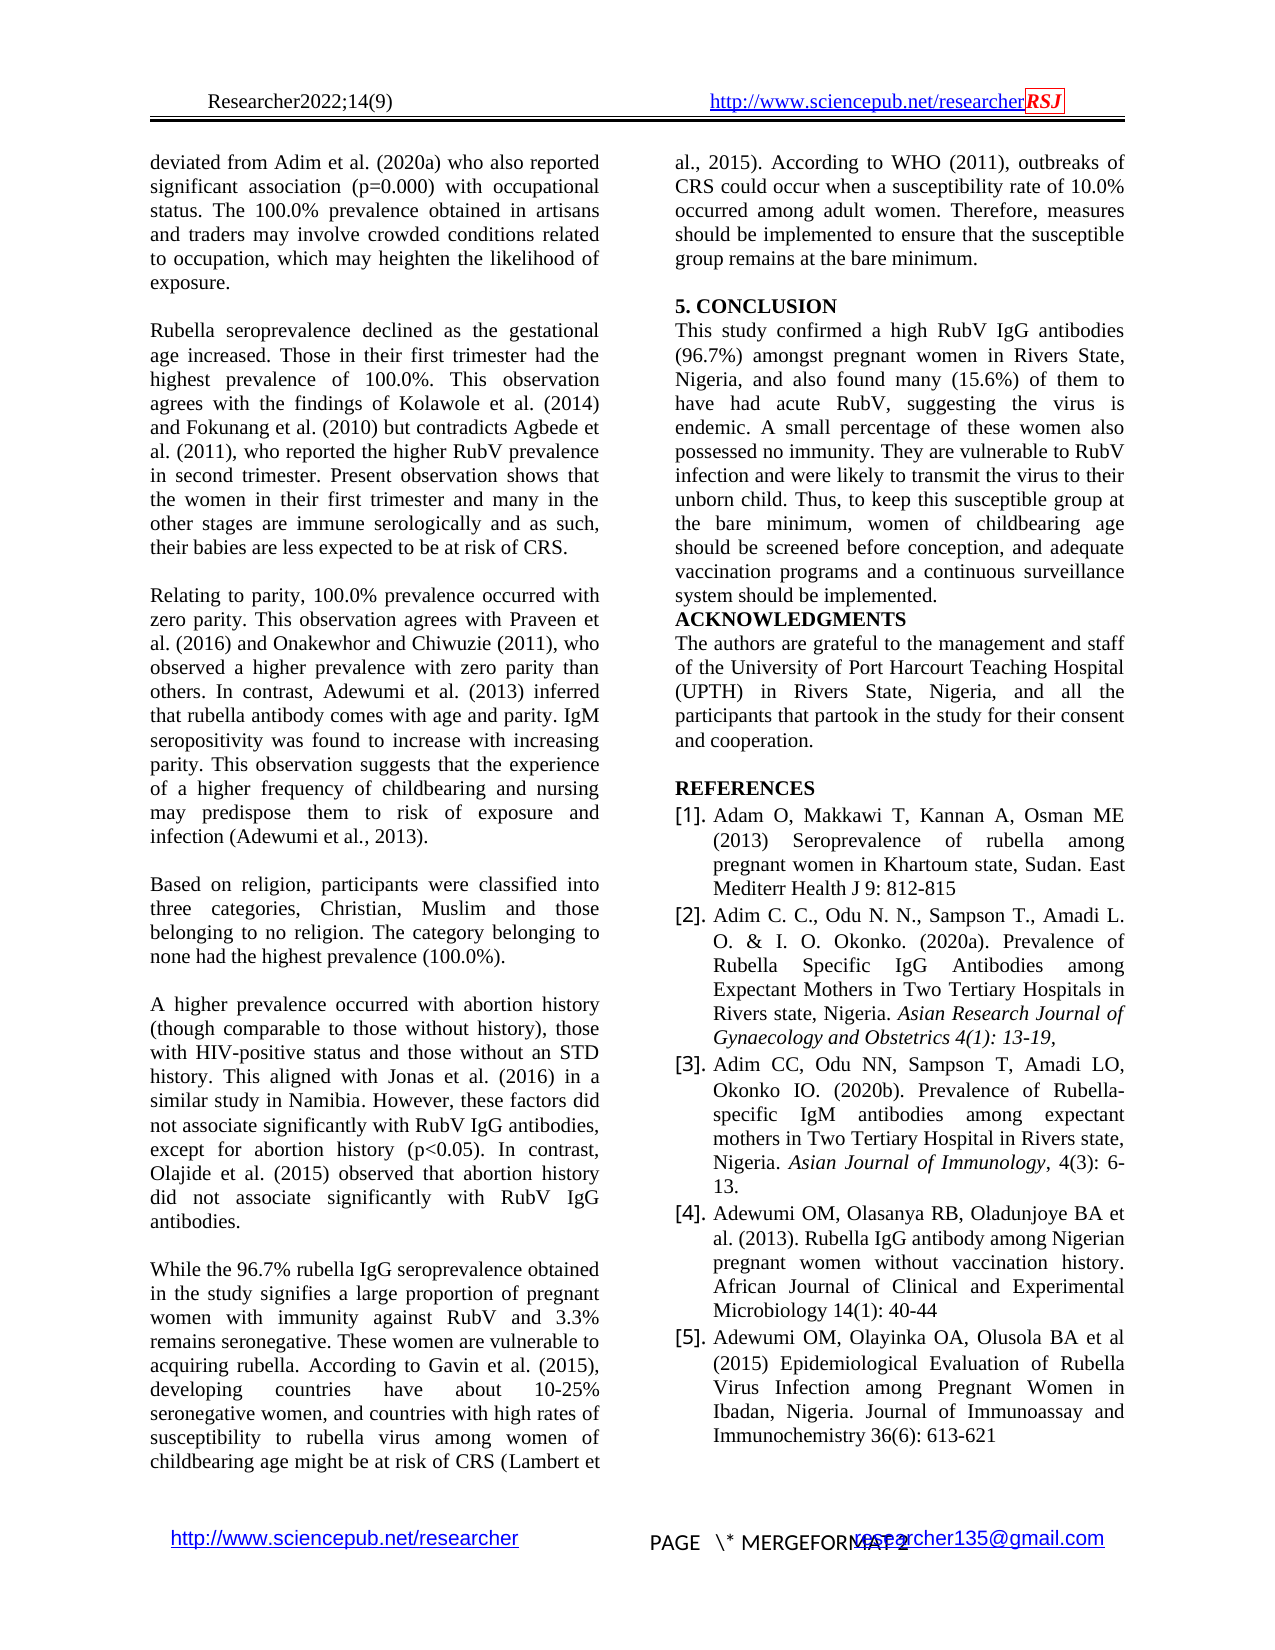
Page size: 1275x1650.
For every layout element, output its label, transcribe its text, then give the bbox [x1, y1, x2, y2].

text Rubella seroprevalence declined as the gestational age increased. Those in their first trimester had the highest prevalence of 100.0%. This observation agrees with the findings of Kolawole et al. (2014) and Fokunang et al. (2010) but contradicts Agbede et al. (2011), who reported the higher RubV prevalence in second trimester. Present observation shows that the women in their first trimester and many in the other stages are immune serologically and as such, their babies are less expected to be at risk of CRS. [150, 318, 600, 559]
text The authors are grateful to the management and staff of the University of Port Harcourt Teaching Hospital (UPTH) in Rivers State, Nigeria, and all the participants that partook in the study for their consent and cooperation. [675, 631, 1125, 752]
list Adim CC, Odu NN, Sampson T, Amadi LO, Okonko IO. (2020b). Prevalence of Rubella-specific IgM antibodies among expectant mothers in Two Tertiary Hospital in Rivers state, Nigeria. Asian Journal of Immunology, 4(3): 6-13. [675, 1049, 1125, 1198]
text Relating to parity, 100.0% prevalence occurred with zero parity. This observation agrees with Praveen et al. (2016) and Onakewhor and Chiwuzie (2011), who observed a higher prevalence with zero parity than others. In contrast, Adewumi et al. (2013) inferred that rubella antibody comes with age and parity. IgM seropositivity was found to increase with increasing parity. This observation suggests that the experience of a higher frequency of childbearing and nursing may predispose them to risk of exposure and infection (Adewumi et al., 2013). [150, 583, 600, 848]
text A higher prevalence occurred with abortion history (though comparable to those without history), those with HIV-positive status and those without an STD history. This aligned with Jonas et al. (2016) in a similar study in Namibia. However, these factors did not associate significantly with RubV IgG antibodies, except for abortion history (p<0.05). In contrast, Olajide et al. (2015) observed that abortion history did not associate significantly with RubV IgG antibodies. [150, 992, 600, 1233]
text 5. CONCLUSION [675, 294, 1125, 318]
list Adam O, Makkawi T, Kannan A, Osman ME (2013) Seroprevalence of rubella among pregnant women in Khartoum state, Sudan. East Mediterr Health J 9: 812-815 [675, 800, 1125, 900]
text This study confirmed a high RubV IgG antibodies (96.7%) amongst pregnant women in Rivers State, Nigeria, and also found many (15.6%) of them to have had acute RubV, suggesting the virus is endemic. A small percentage of these women also possessed no immunity. They are vulnerable to RubV infection and were likely to transmit the virus to their unborn child. Thus, to keep this susceptible group at the bare minimum, women of childbearing age should be screened before conception, and adequate vaccination programs and a continuous surveillance system should be implemented. [675, 318, 1125, 607]
list Adim C. C., Odu N. N., Sampson T., Amadi L. O. & I. O. Okonko. (2020a). Prevalence of Rubella Specific IgG Antibodies among Expectant Mothers in Two Tertiary Hospitals in Rivers state, Nigeria. Asian Research Journal of Gynaecology and Obstetrics 4(1): 13-19, [675, 900, 1125, 1049]
list Adewumi OM, Olayinka OA, Olusola BA et al (2015) Epidemiological Evaluation of Rubella Virus Infection among Pregnant Women in Ibadan, Nigeria. Journal of Immunoassay and Immunochemistry 36(6): 613-621 [675, 1322, 1125, 1447]
text While the 96.7% rubella IgG seroprevalence obtained in the study signifies a large proportion of pregnant women with immunity against RubV and 3.3% remains seronegative. These women are vulnerable to acquiring rubella. According to Gavin et al. (2015), developing countries have about 10-25% seronegative women, and countries with high rates of susceptibility to rubella virus among women of childbearing age might be at risk of CRS (Lambert et al., 2015). According to WHO (2011), outbreaks of CRS could occur when a susceptibility rate of 10.0% occurred among adult women. Therefore, measures should be implemented to ensure that the susceptible group remains at the bare minimum. [675, 150, 1125, 270]
text REFERENCES [675, 776, 1125, 800]
text Based on religion, participants were classified into three categories, Christian, Muslim and those belonging to no religion. The category belonging to none had the highest prevalence (100.0%). [150, 872, 600, 968]
text ACKNOWLEDGMENTS [675, 607, 1125, 631]
text While the 96.7% rubella IgG seroprevalence obtained in the study signifies a large proportion of pregnant women with immunity against RubV and 3.3% remains seronegative. These women are vulnerable to acquiring rubella. According to Gavin et al. (2015), developing countries have about 10-25% seronegative women, and countries with high rates of susceptibility to rubella virus among women of childbearing age might be at risk of CRS (Lambert et al., 2015). According to WHO (2011), outbreaks of CRS could occur when a susceptibility rate of 10.0% occurred among adult women. Therefore, measures should be implemented to ensure that the susceptible group remains at the bare minimum. [150, 1257, 600, 1473]
list Adewumi OM, Olasanya RB, Oladunjoye BA et al. (2013). Rubella IgG antibody among Nigerian pregnant women without vaccination history. African Journal of Clinical and Experimental Microbiology 14(1): 40-44 [675, 1198, 1125, 1322]
